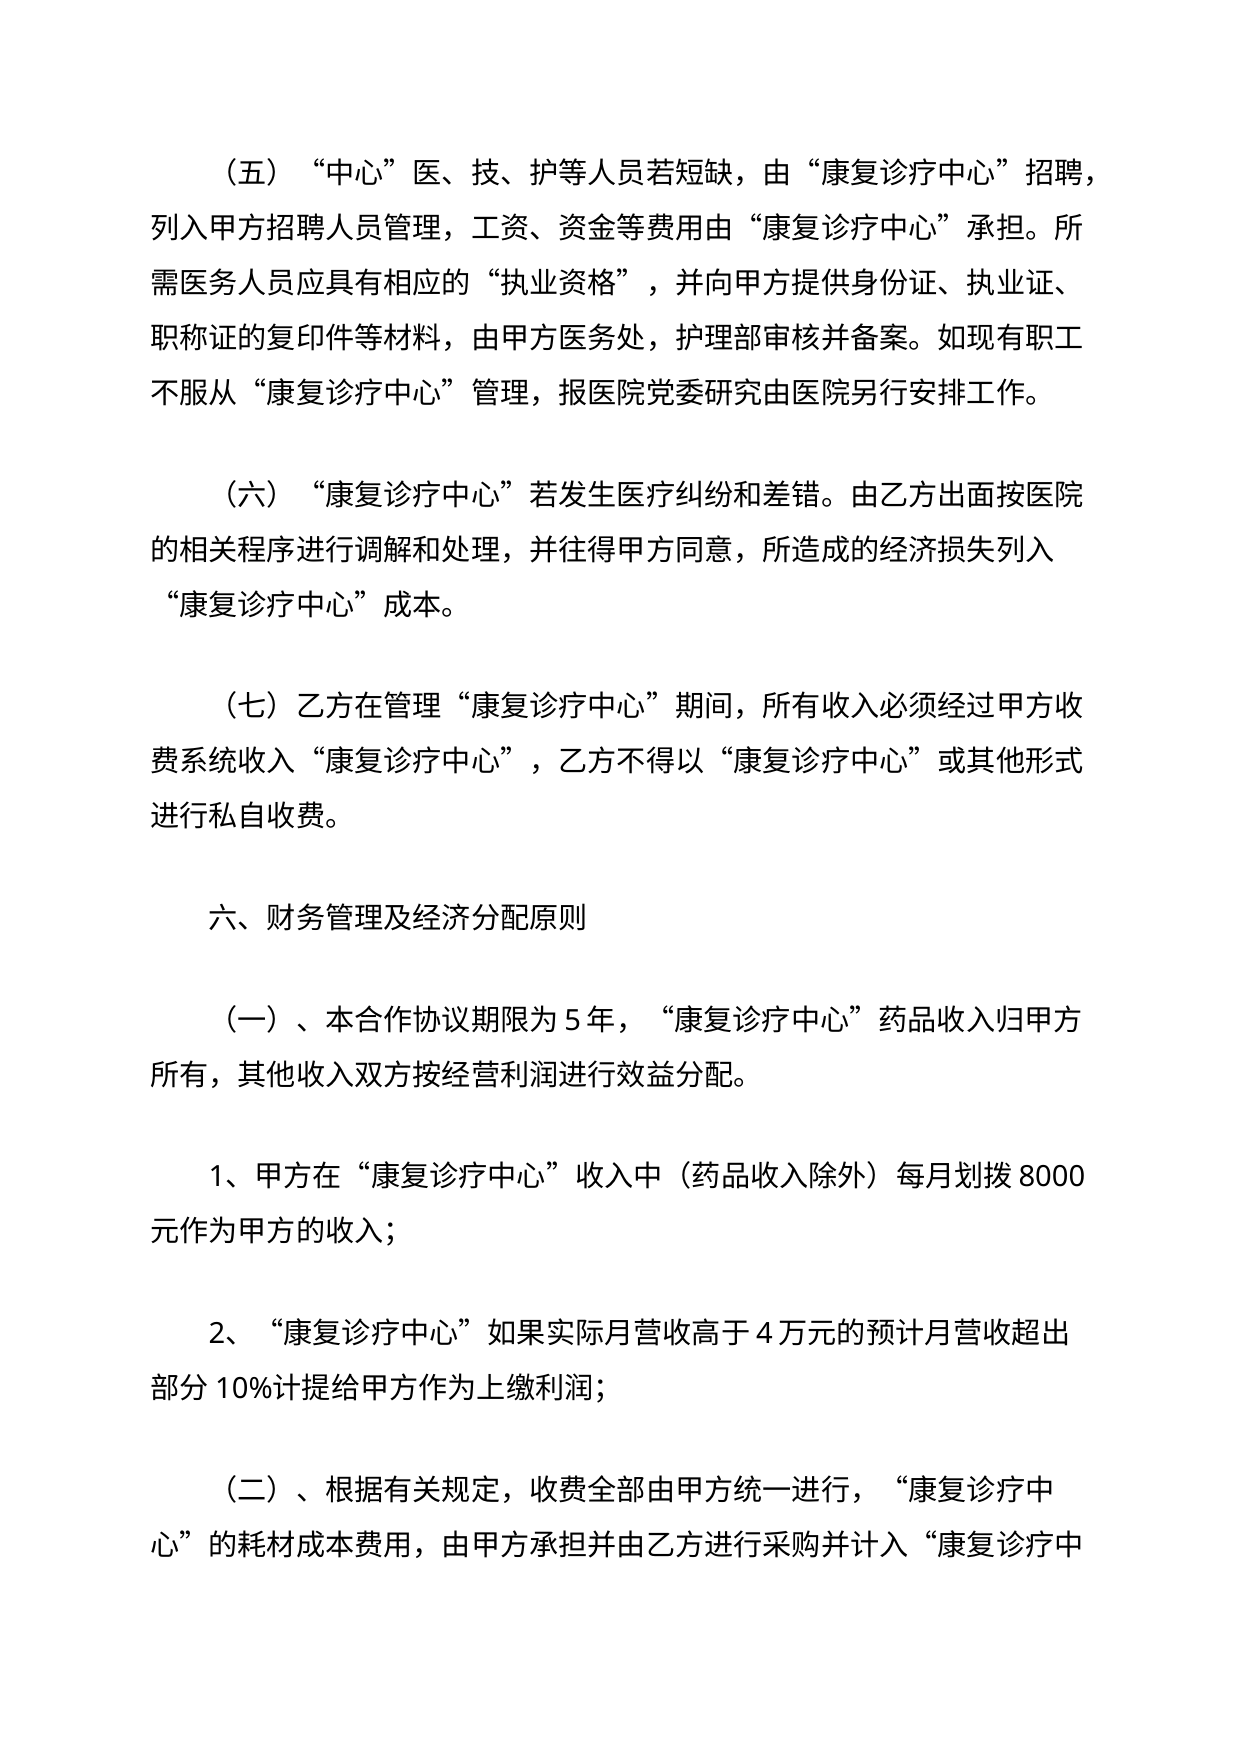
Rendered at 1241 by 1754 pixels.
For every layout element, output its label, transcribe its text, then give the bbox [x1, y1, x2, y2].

text 六、财务管理及经济分配原则 [150, 894, 1090, 937]
text （七）乙方在管理“康复诊疗中心”期间，所有收入必须经过甲方收费系统收入“康复诊疗中心”，乙方不得以“康复诊疗中心”或其他形式进行私自收费。 [150, 683, 1090, 835]
text （一）、本合作协议期限为5年，“康复诊疗中心”药品收入归甲方所有，其他收入双方按经营利润进行效益分配。 [150, 996, 1090, 1093]
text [150, 1467, 1090, 1564]
text （五）“中心”医、技、护等人员若短缺，由“康复诊疗中心”招聘，列入甲方招聘人员管理，工资、资金等费用由“康复诊疗中心”承担。所需医务人员应具有相应的“执业资格”，并向甲方提供身份证、执业证、职称证的复印件等材料，由甲方医务处，护理部审核并备案。如现有职工不服从“康复诊疗中心”管理，报医院党委研究由医院另行安排工作。 [150, 150, 1090, 412]
text 1、甲方在“康复诊疗中心”收入中（药品收入除外）每月划拨8000元作为甲方的收入； [150, 1153, 1090, 1250]
text 2、“康复诊疗中心”如果实际月营收高于4万元的预计月营收超出部分 10%计提给甲方作为上缴利润； [150, 1310, 1090, 1407]
text （六）“康复诊疗中心”若发生医疗纠纷和差错。由乙方出面按医院的相关程序进行调解和处理，并往得甲方同意，所造成的经济损失列入“康复诊疗中心”成本。 [150, 471, 1090, 623]
